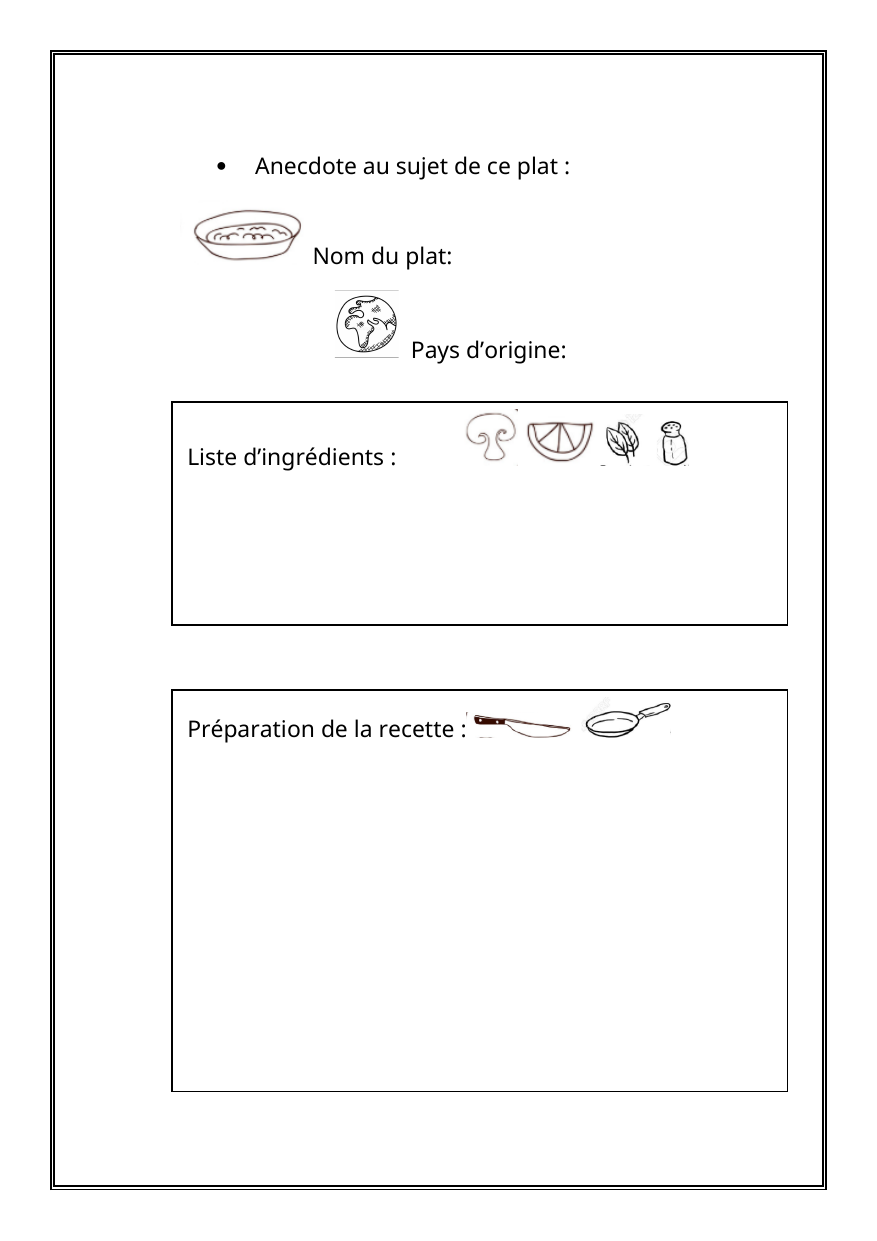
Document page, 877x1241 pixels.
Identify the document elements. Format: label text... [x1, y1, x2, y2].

picture [656, 416, 689, 466]
text Pays d’origine: [180, 290, 727, 365]
text Nom du plat: [180, 200, 727, 271]
picture [334, 290, 399, 358]
picture [581, 697, 671, 738]
picture [523, 413, 651, 466]
list Anecdote au sujet de ce plat : [217, 150, 727, 181]
picture [461, 409, 518, 466]
picture [180, 200, 313, 265]
picture [466, 712, 576, 738]
